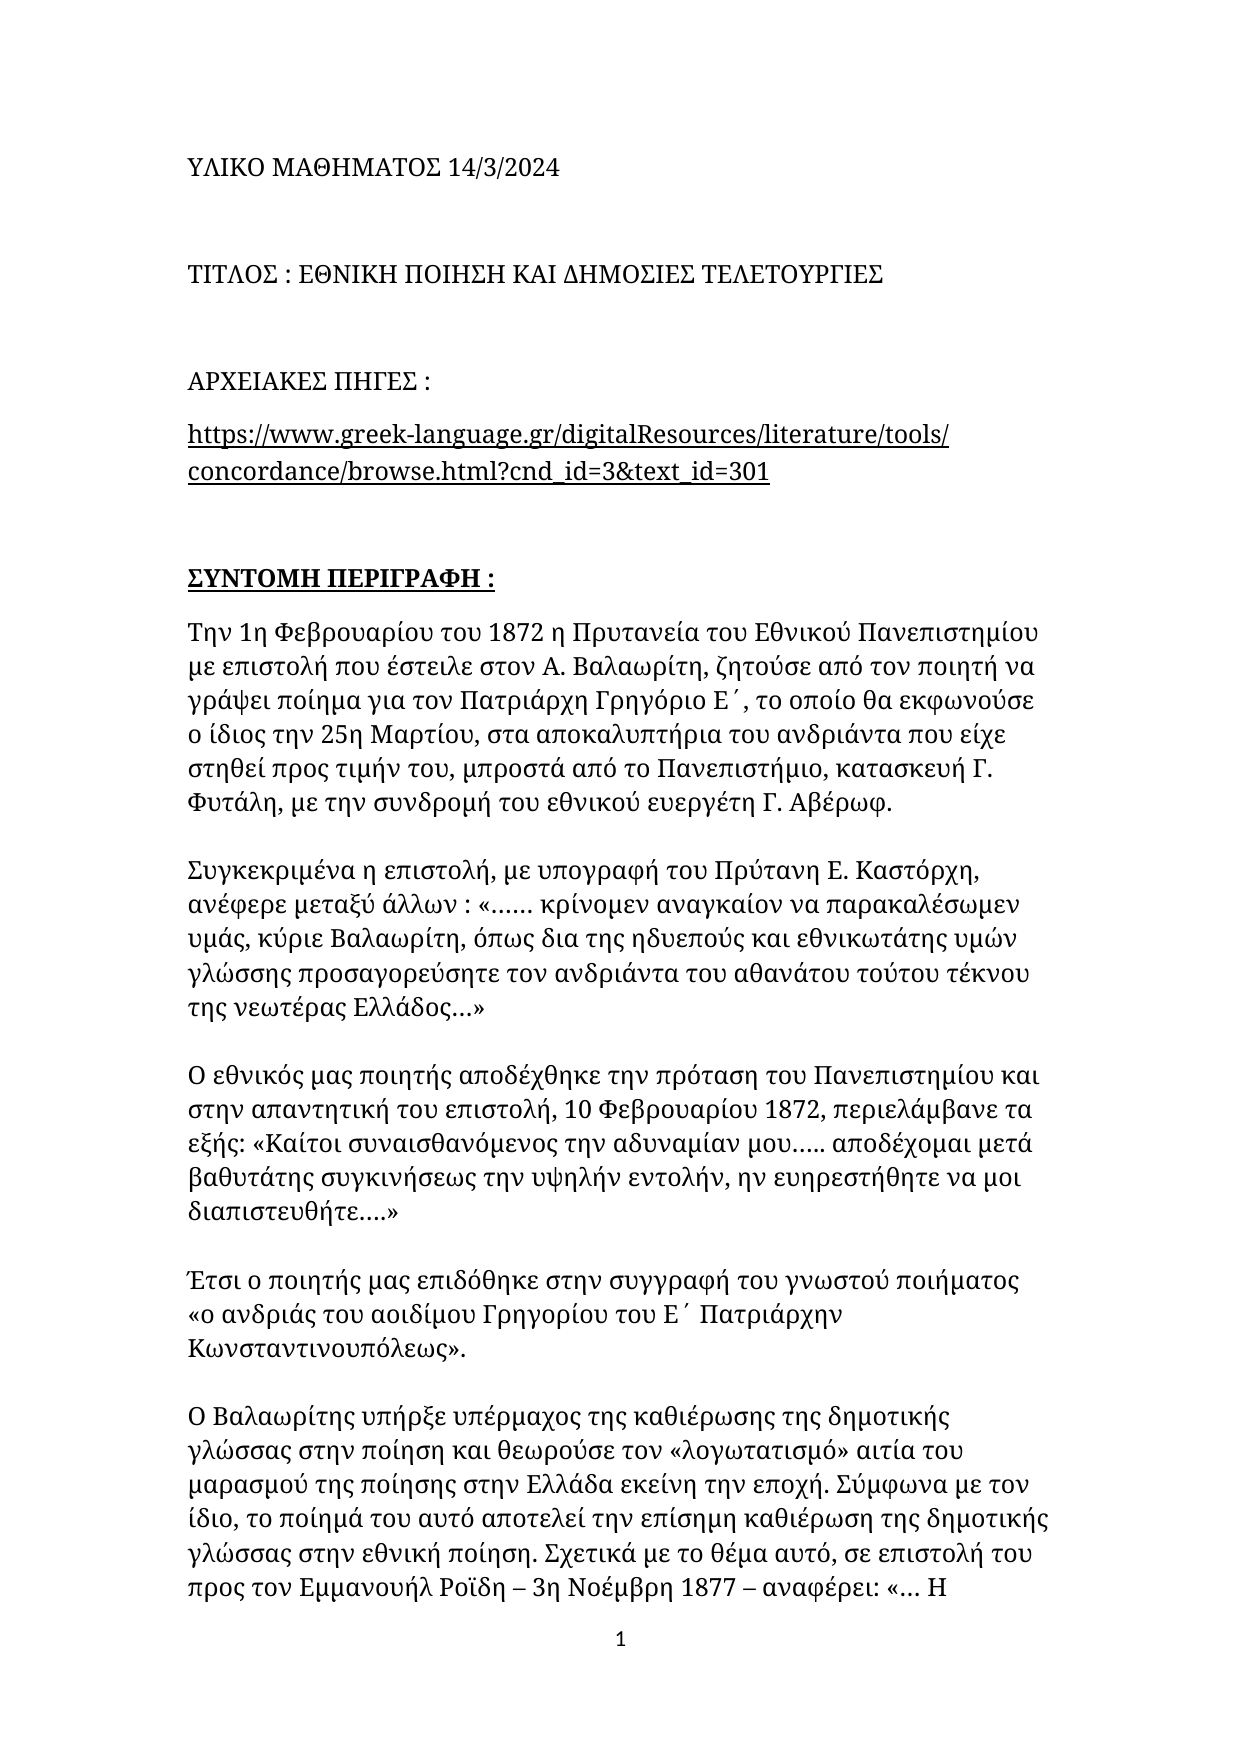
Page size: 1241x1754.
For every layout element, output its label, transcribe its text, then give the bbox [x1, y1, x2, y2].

text ΣΥΝΤΟΜΗ ΠΕΡΙΓΡΑΦΗ : [187, 561, 1053, 595]
text Συγκεκριμένα η επιστολή, με υπογραφή του Πρύτανη Ε. Καστόρχη, ανέφερε μεταξύ άλλων : «…… κρίνομεν αναγκαίον να παρακαλέσωμεν υμάς, κύριε Βαλαωρίτη, όπως δια της ηδυεπούς και εθνικωτάτης υμών γλώσσης προσαγορεύσητε τον ανδριάντα του αθανάτου τούτου τέκνου της νεωτέρας Ελλάδος…» [187, 853, 1053, 1023]
text ΑΡΧΕΙΑΚΕΣ ΠΗΓΕΣ : [187, 364, 1053, 398]
text https://www.greek-language.gr/digitalResources/literature/tools/concordance/browse.html?cnd_id=3&text_id=301 [187, 417, 1053, 488]
text ΥΛΙΚΟ ΜΑΘΗΜΑΤΟΣ 14/3/2024 [187, 150, 1053, 184]
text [187, 1399, 1053, 1603]
text Ο εθνικός μας ποιητής αποδέχθηκε την πρόταση του Πανεπιστημίου και στην απαντητική του επιστολή, 10 Φεβρουαρίου 1872, περιελάμβανε τα εξής: «Καίτοι συναισθανόμενος την αδυναμίαν μου….. αποδέχομαι μετά βαθυτάτης συγκινήσεως την υψηλήν εντολήν, ην ευηρεστήθητε να μοι διαπιστευθήτε….» [187, 1058, 1053, 1228]
text Έτσι ο ποιητής μας επιδόθηκε στην συγγραφή του γνωστού ποιήματος «ο ανδριάς του αοιδίμου Γρηγορίου του Ε΄ Πατριάρχην Κωνσταντινουπόλεως». [187, 1262, 1053, 1364]
text Την 1η Φεβρουαρίου του 1872 η Πρυτανεία του Εθνικού Πανεπιστημίου με επιστολή που έστειλε στον Α. Βαλαωρίτη, ζητούσε από τον ποιητή να γράψει ποίημα για τον Πατριάρχη Γρηγόριο Ε΄, το οποίο θα εκφωνούσε ο ίδιος την 25η Μαρτίου, στα αποκαλυπτήρια του ανδριάντα που είχε στηθεί προς τιμήν του, μπροστά από το Πανεπιστήμιο, κατασκευή Γ. Φυτάλη, με την συνδρομή του εθνικού ευεργέτη Γ. Αβέρωφ. [187, 614, 1053, 819]
text ΤΙΤΛΟΣ : ΕΘΝΙΚΗ ΠΟΙΗΣΗ ΚΑΙ ΔΗΜΟΣΙΕΣ ΤΕΛΕΤΟΥΡΓΙΕΣ [187, 257, 1053, 291]
